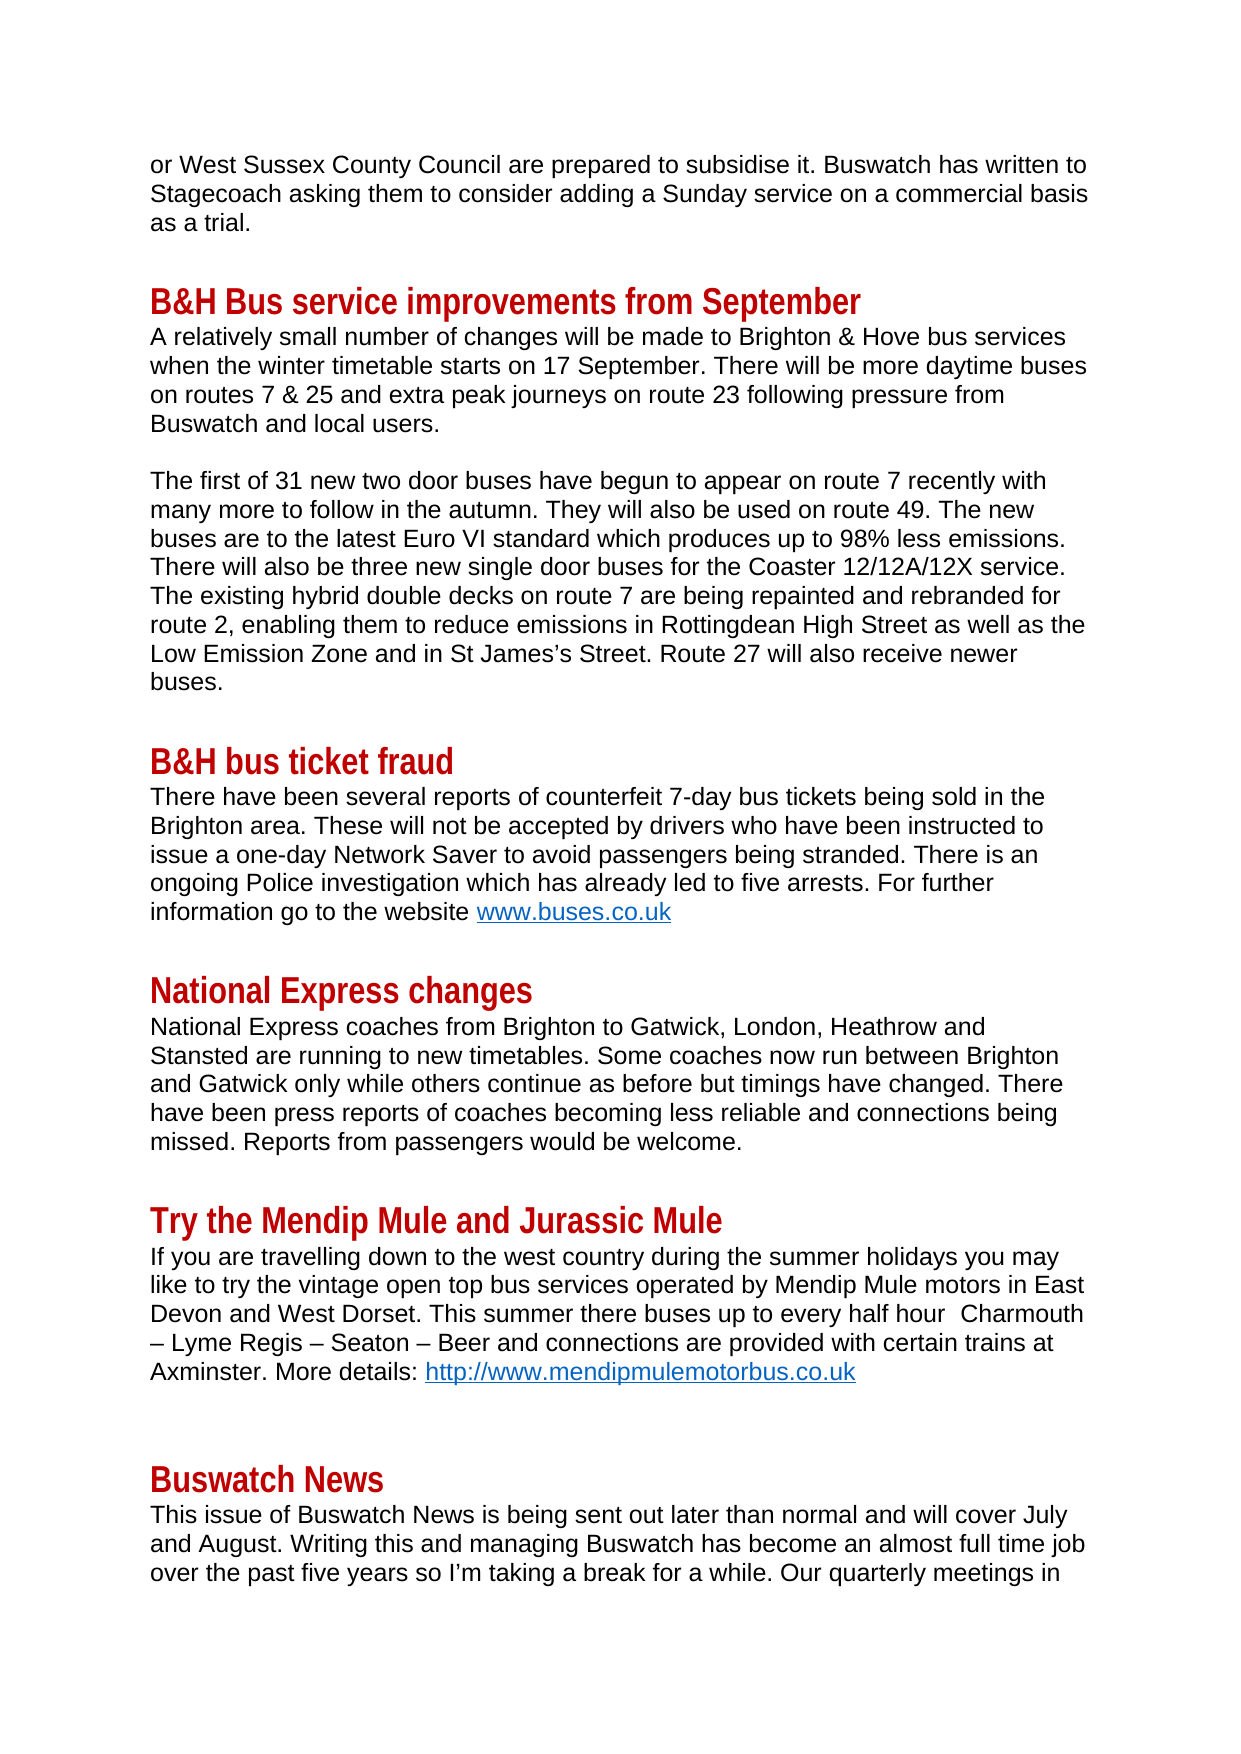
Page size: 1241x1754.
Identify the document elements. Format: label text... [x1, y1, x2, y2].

text Buswatch News [150, 1457, 1090, 1500]
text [150, 1500, 1090, 1586]
text National Express coaches from Brighton to Gatwick, London, Heathrow and Stansted are running to new timetables. Some coaches now run between Brighton and Gatwick only while others continue as before but timings have changed. There have been press reports of coaches becoming less reliable and connections being missed. Reports from passengers would be welcome. [150, 1012, 1090, 1156]
text There have been several reports of counterfeit 7-day bus tickets being sold in the Brighton area. These will not be accepted by drivers who have been instructed to issue a one-day Network Saver to avoid passengers being stranded. There is an ongoing Police investigation which has already led to five arrests. For further information go to the website www.buses.co.uk [150, 782, 1090, 926]
text A relatively small number of changes will be made to Brighton & Hove bus services when the winter timetable starts on 17 September. There will be more daytime buses on routes 7 & 25 and extra peak journeys on route 23 following pressure from Buswatch and local users. [150, 322, 1090, 437]
text If you are travelling down to the west country during the summer holidays you may like to try the vintage open top bus services operated by Mendip Mule motors in East Devon and West Dorset. This summer there buses up to every half hour Charmouth – Lyme Regis – Seaton – Beer and connections are provided with certain trains at Axminster. More details: http://www.mendipmulemotorbus.co.uk [150, 1242, 1090, 1385]
text Try the Mendip Mule and Jurassic Mule [150, 1199, 1090, 1242]
text B&H bus ticket fraud [150, 739, 1090, 782]
text B&H Bus service improvements from September [150, 279, 1090, 322]
text The first of 31 new two door buses have begun to appear on route 7 recently with many more to follow in the autumn. They will also be used on route 49. The new buses are to the latest Euro VI standard which produces up to 98% less emissions. There will also be three new single door buses for the Coaster 12/12A/12X service. The existing hybrid double decks on route 7 are being repainted and rebranded for route 2, enabling them to reduce emissions in Rottingdean High Street as well as the Low Emission Zone and in St James’s Street. Route 27 will also receive newer buses. [150, 466, 1090, 696]
text National Express changes [150, 969, 1090, 1012]
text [150, 150, 1090, 236]
